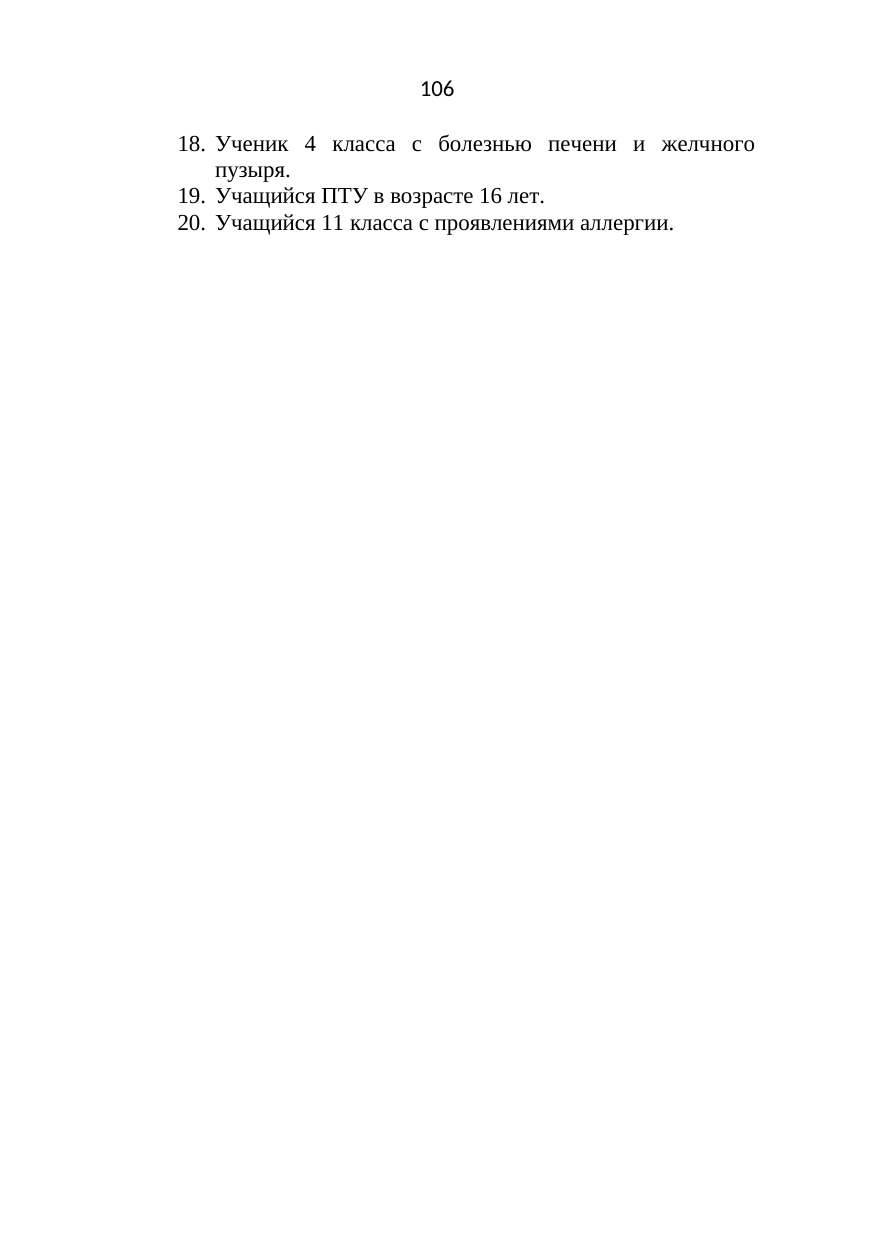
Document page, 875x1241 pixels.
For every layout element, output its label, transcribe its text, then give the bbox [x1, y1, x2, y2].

list Учащийся 11 класса с проявлениями аллергии. [177, 209, 756, 235]
list Учащийся ПТУ в возрасте 16 лет. [177, 183, 756, 209]
list Ученик 4 класса с болезнью печени и желчного пузыря. [177, 130, 756, 183]
